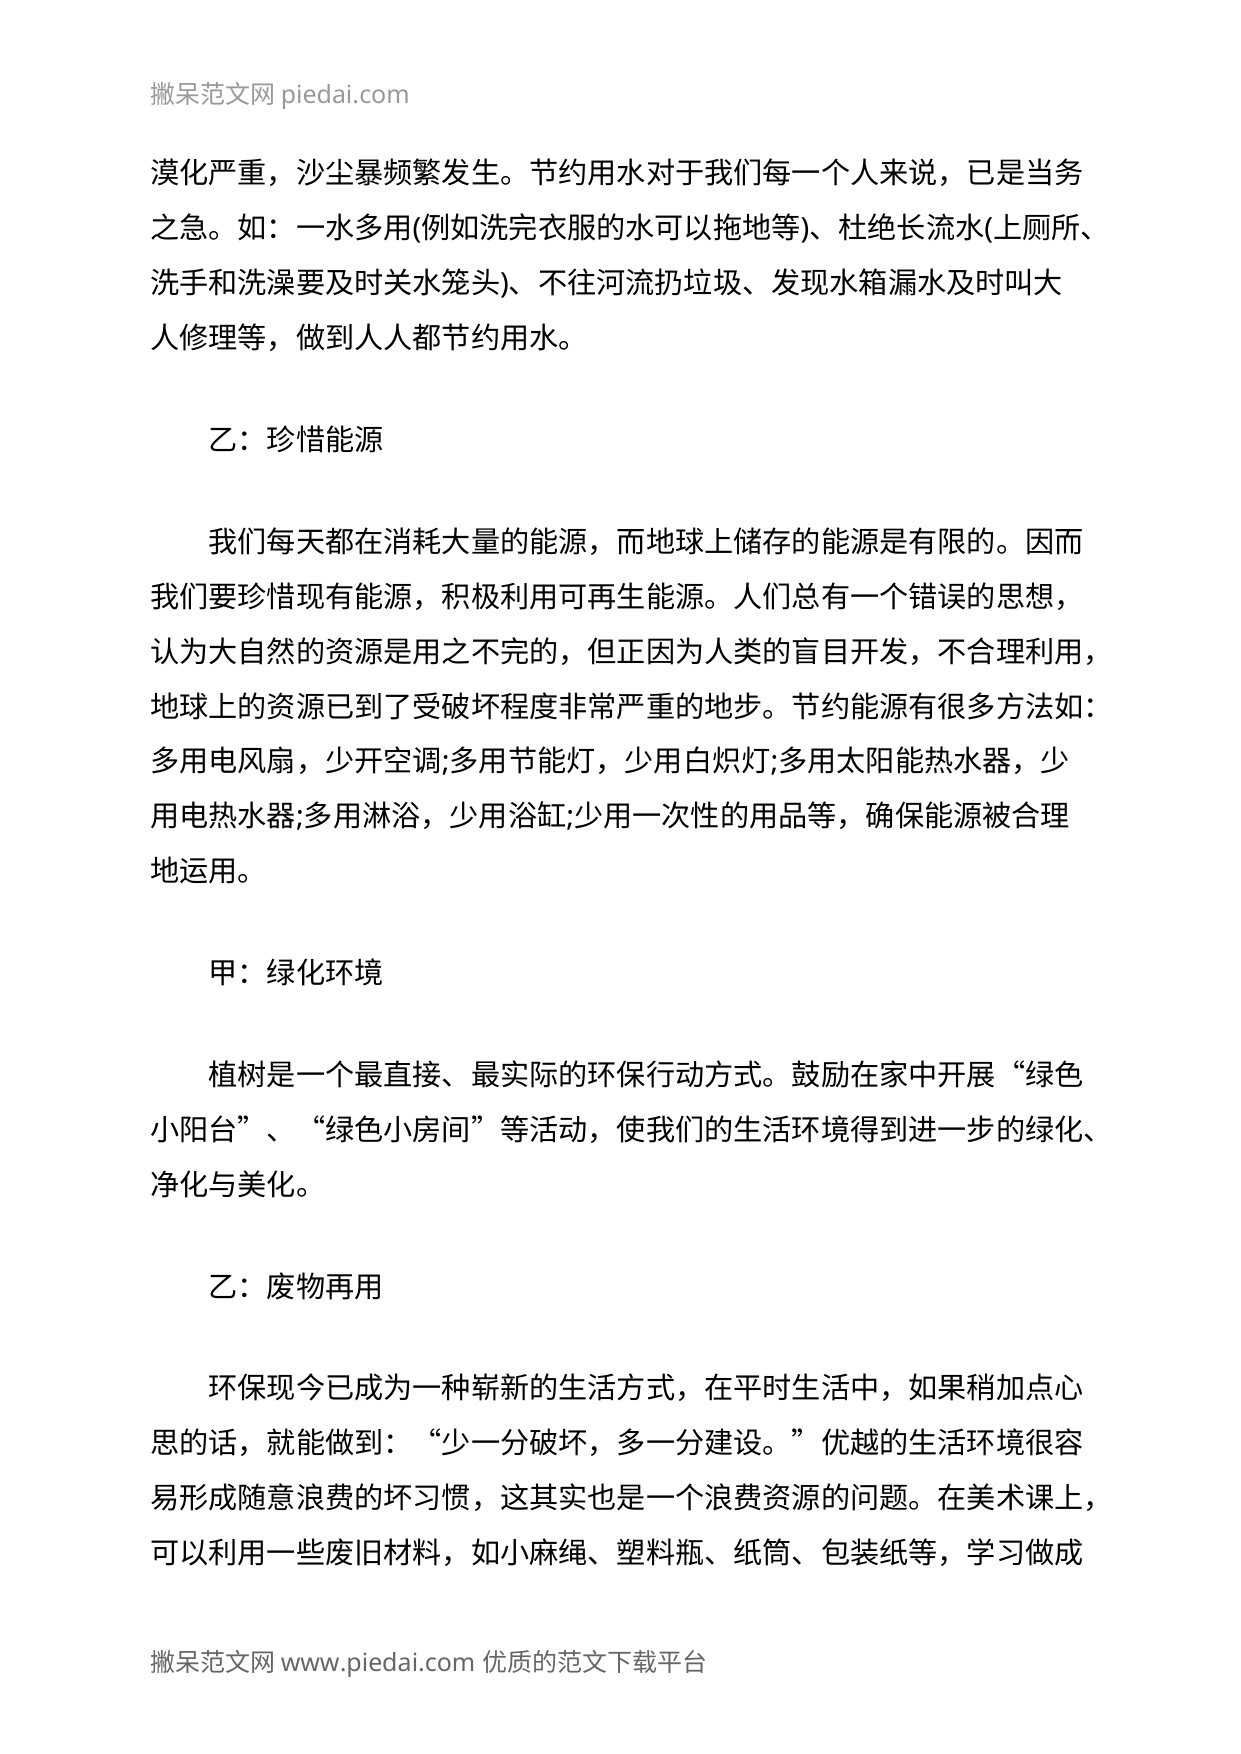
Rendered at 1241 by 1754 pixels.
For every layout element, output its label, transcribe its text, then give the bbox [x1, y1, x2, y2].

text 乙：废物再用 [150, 1263, 1090, 1305]
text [150, 1365, 1090, 1572]
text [150, 150, 1090, 357]
text 我们每天都在消耗大量的能源，而地球上储存的能源是有限的。因而我们要珍惜现有能源，积极利用可再生能源。人们总有一个错误的思想，认为大自然的资源是用之不完的，但正因为人类的盲目开发，不合理利用，地球上的资源已到了受破坏程度非常严重的地步。节约能源有很多方法如：多用电风扇，少开空调;多用节能灯，少用白炽灯;多用太阳能热水器，少用电热水器;多用淋浴，少用浴缸;少用一次性的用品等，确保能源被合理地运用。 [150, 518, 1090, 890]
text 甲：绿化环境 [150, 950, 1090, 992]
text 植树是一个最直接、最实际的环保行动方式。鼓励在家中开展“绿色小阳台”、“绿色小房间”等活动，使我们的生活环境得到进一步的绿化、净化与美化。 [150, 1052, 1090, 1204]
text 乙：珍惜能源 [150, 417, 1090, 459]
